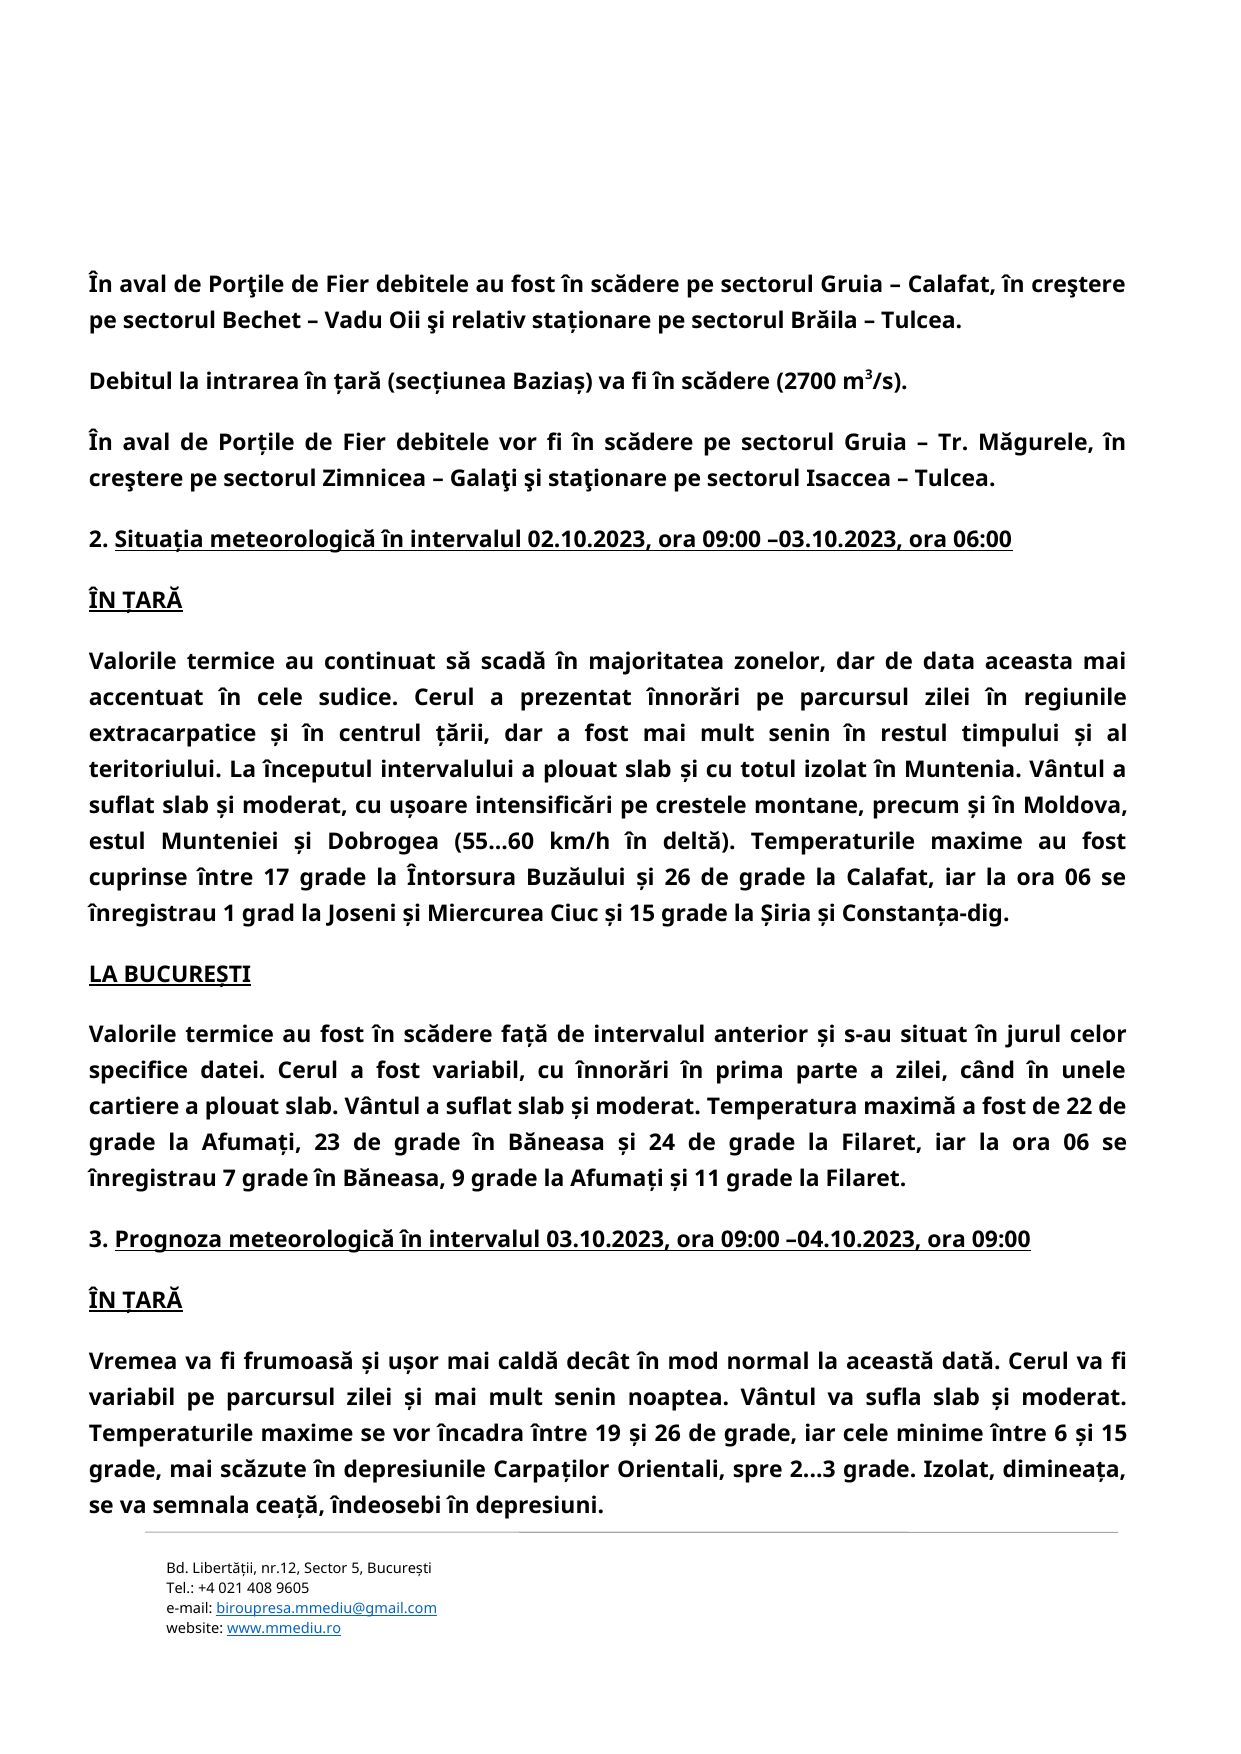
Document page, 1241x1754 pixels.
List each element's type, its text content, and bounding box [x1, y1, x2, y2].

text În aval de Porţile de Fier debitele au fost în scădere pe sectorul Gruia – Calafat, în creştere pe sectorul Bechet – Vadu Oii şi relativ staționare pe sectorul Brăila – Tulcea. [89, 268, 1128, 336]
text Valorile termice au continuat să scadă în majoritatea zonelor, dar de data aceasta mai accentuat în cele sudice. Cerul a prezentat înnorări pe parcursul zilei în regiunile extracarpatice și în centrul țării, dar a fost mai mult senin în restul timpului și al teritoriului. La începutul intervalului a plouat slab și cu totul izolat în Muntenia. Vântul a suflat slab și moderat, cu ușoare intensificări pe crestele montane, precum și în Moldova, estul Munteniei și Dobrogea (55...60 km/h în deltă). Temperaturile maxime au fost cuprinse între 17 grade la Întorsura Buzăului și 26 de grade la Calafat, iar la ora 06 se înregistrau 1 grad la Joseni și Miercurea Ciuc și 15 grade la Șiria și Constanța-dig. [89, 645, 1128, 928]
text Vremea va fi frumoasă și ușor mai caldă decât în mod normal la această dată. Cerul va fi variabil pe parcursul zilei și mai mult senin noaptea. Vântul va sufla slab și moderat. Temperaturile maxime se vor încadra între 19 și 26 de grade, iar cele minime între 6 și 15 grade, mai scăzute în depresiunile Carpaților Orientali, spre 2...3 grade. Izolat, dimineaţa, se va semnala ceaţă, îndeosebi în depresiuni. [89, 1345, 1128, 1520]
text Valorile termice au fost în scădere față de intervalul anterior și s-au situat în jurul celor specifice datei. Cerul a fost variabil, cu înnorări în prima parte a zilei, când în unele cartiere a plouat slab. Vântul a suflat slab și moderat. Temperatura maximă a fost de 22 de grade la Afumați, 23 de grade în Băneasa și 24 de grade la Filaret, iar la ora 06 se înregistrau 7 grade în Băneasa, 9 grade la Afumați și 11 grade la Filaret. [89, 1018, 1128, 1193]
text ÎN ŢARĂ [89, 584, 1128, 615]
text 2. Situaţia meteorologică în intervalul 02.10.2023, ora 09:00 –03.10.2023, ora 06:00 [89, 523, 1128, 554]
text ÎN ŢARĂ [89, 1284, 1128, 1315]
text 3. Prognoza meteorologică în intervalul 03.10.2023, ora 09:00 –04.10.2023, ora 09:00 [89, 1223, 1128, 1254]
text În aval de Porțile de Fier debitele vor fi în scădere pe sectorul Gruia – Tr. Măgurele, în creştere pe sectorul Zimnicea – Galaţi şi staţionare pe sectorul Isaccea – Tulcea. [89, 426, 1128, 493]
text LA BUCUREŞTI [89, 957, 1128, 989]
text Debitul la intrarea în țară (secțiunea Baziaș) va fi în scădere (2700 m3/s). [89, 365, 1128, 397]
